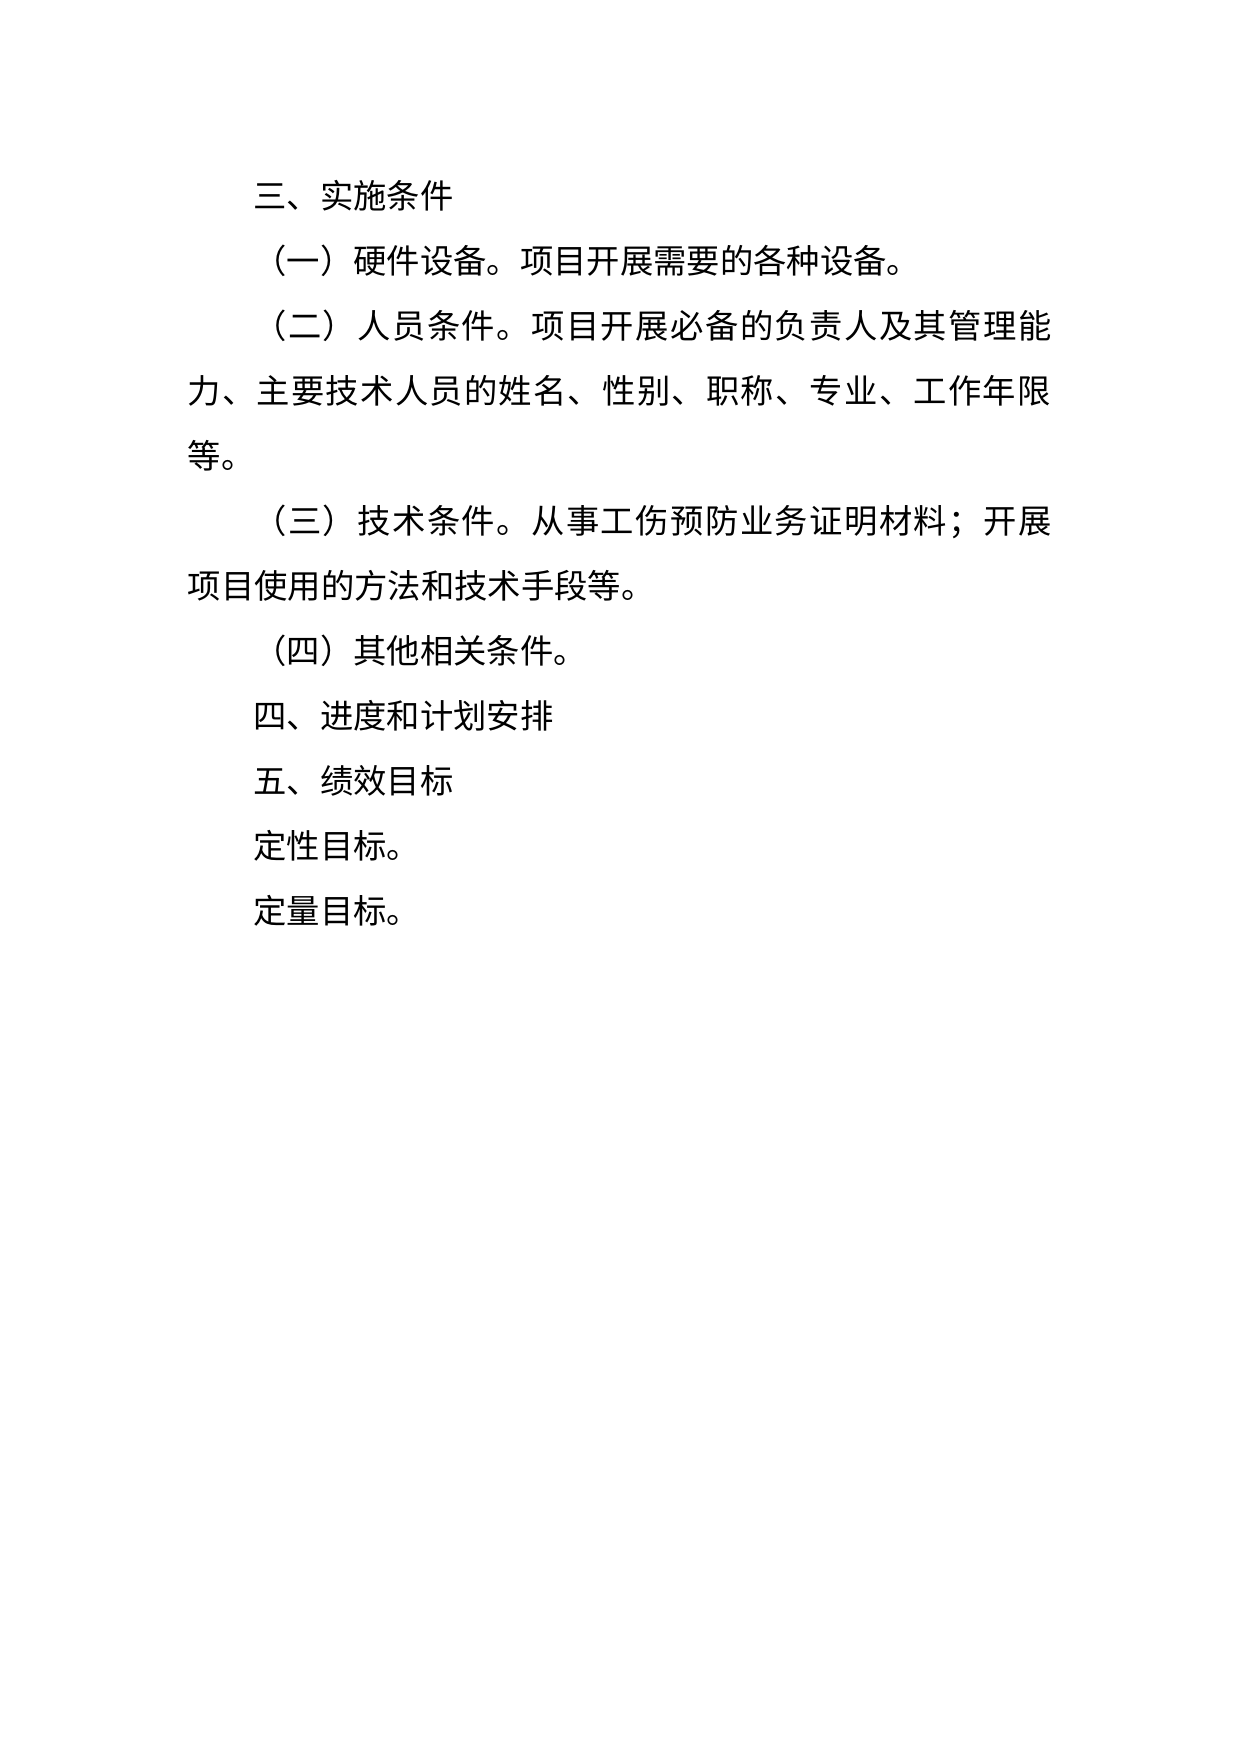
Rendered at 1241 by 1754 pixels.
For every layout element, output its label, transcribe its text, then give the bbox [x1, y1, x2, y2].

text 五、绩效目标 [187, 747, 1053, 812]
text 三、实施条件 [187, 162, 1053, 227]
text （二）人员条件。项目开展必备的负责人及其管理能力、主要技术人员的姓名、性别、职称、专业、工作年限等。 [187, 292, 1053, 487]
text 定量目标。 [187, 877, 1053, 942]
text （三）技术条件。从事工伤预防业务证明材料；开展项目使用的方法和技术手段等。 [187, 487, 1053, 617]
text （一）硬件设备。项目开展需要的各种设备。 [187, 227, 1053, 292]
text （四）其他相关条件。 [187, 617, 1053, 682]
text 定性目标。 [187, 812, 1053, 877]
text 四、进度和计划安排 [187, 682, 1053, 747]
